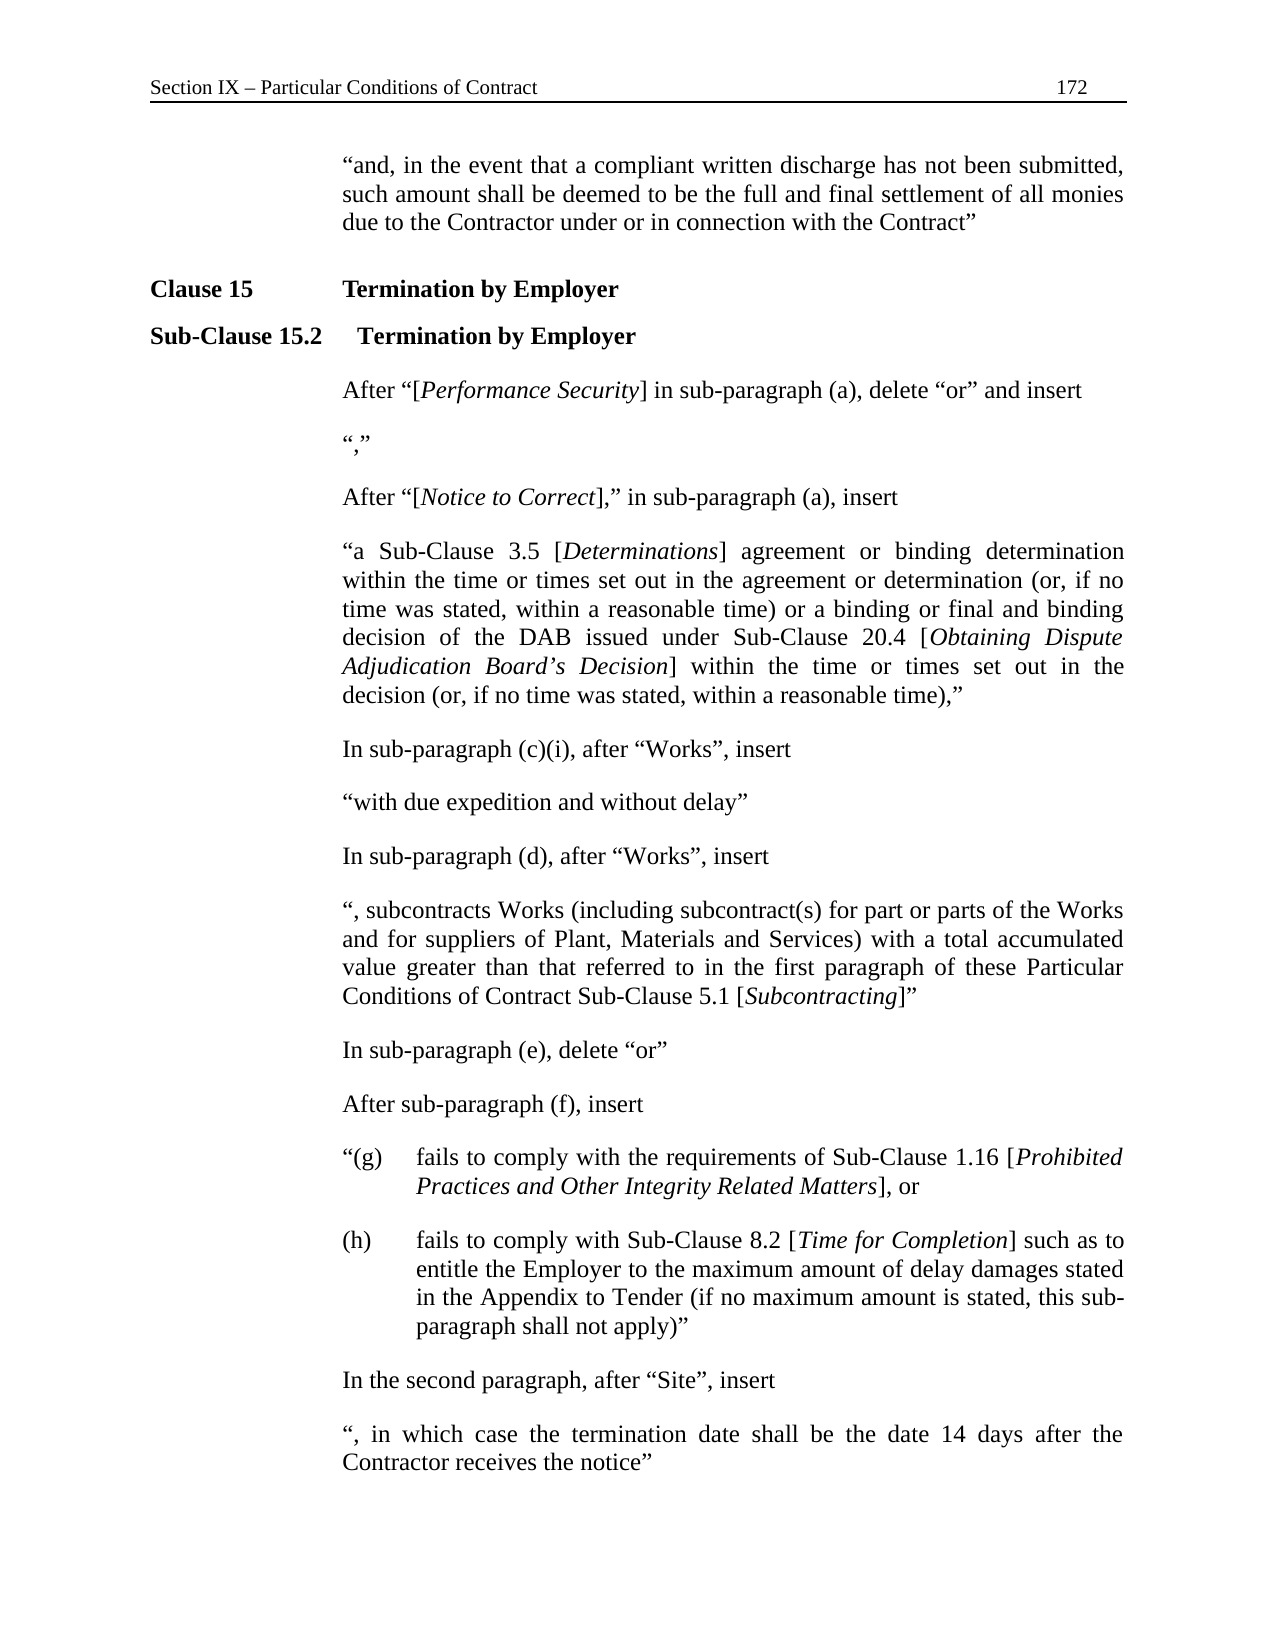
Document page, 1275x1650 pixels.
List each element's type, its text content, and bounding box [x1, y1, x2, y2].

text In sub-paragraph (d), after “Works”, insert [342, 841, 1125, 870]
text Clause 15 Termination by Employer [150, 274, 1125, 302]
text “,” [342, 429, 1125, 457]
text “(g) fails to comply with the requirements of Sub-Clause 1.16 [Prohibited Practices and Other Integrity Related Matters], or [150, 1142, 1125, 1200]
text After sub-paragraph (f), insert [342, 1089, 1125, 1117]
text “a Sub-Clause 3.5 [Determinations] agreement or binding determination within the time or times set out in the agreement or determination (or, if no time was stated, within a reasonable time) or a binding or final and binding decision of the DAB issued under Sub-Clause 20.4 [Obtaining Dispute Adjudication Board’s Decision] within the time or times set out in the decision (or, if no time was stated, within a reasonable time),” [342, 536, 1125, 709]
text In sub-paragraph (e), delete “or” [342, 1035, 1125, 1064]
text “, subcontracts Works (including subcontract(s) for part or parts of the Works and for suppliers of Plant, Materials and Services) with a total accumulated value greater than that referred to in the first paragraph of these Particular Conditions of Contract Sub-Clause 5.1 [Subcontracting]” [342, 895, 1125, 1010]
text After “[Notice to Correct],” in sub-paragraph (a), insert [342, 482, 1125, 511]
text In sub-paragraph (c)(i), after “Works”, insert [342, 734, 1125, 762]
text “with due expedition and without delay” [342, 787, 1125, 816]
text (h) fails to comply with Sub-Clause 8.2 [Time for Completion] such as to entitle the Employer to the maximum amount of delay damages stated in the Appendix to Tender (if no maximum amount is stated, this sub-paragraph shall not apply)” [150, 1225, 1125, 1340]
text “, in which case the termination date shall be the date 14 days after the Contractor receives the notice” [342, 1419, 1125, 1476]
text In the second paragraph, after “Site”, insert [342, 1365, 1125, 1394]
text After “[Performance Security] in sub-paragraph (a), delete “or” and insert [342, 375, 1125, 404]
text “and, in the event that a compliant written discharge has not been submitted, such amount shall be deemed to be the full and final settlement of all monies due to the Contractor under or in connection with the Contract” [342, 150, 1125, 236]
text Sub-Clause 15.2 Termination by Employer [150, 321, 1125, 350]
